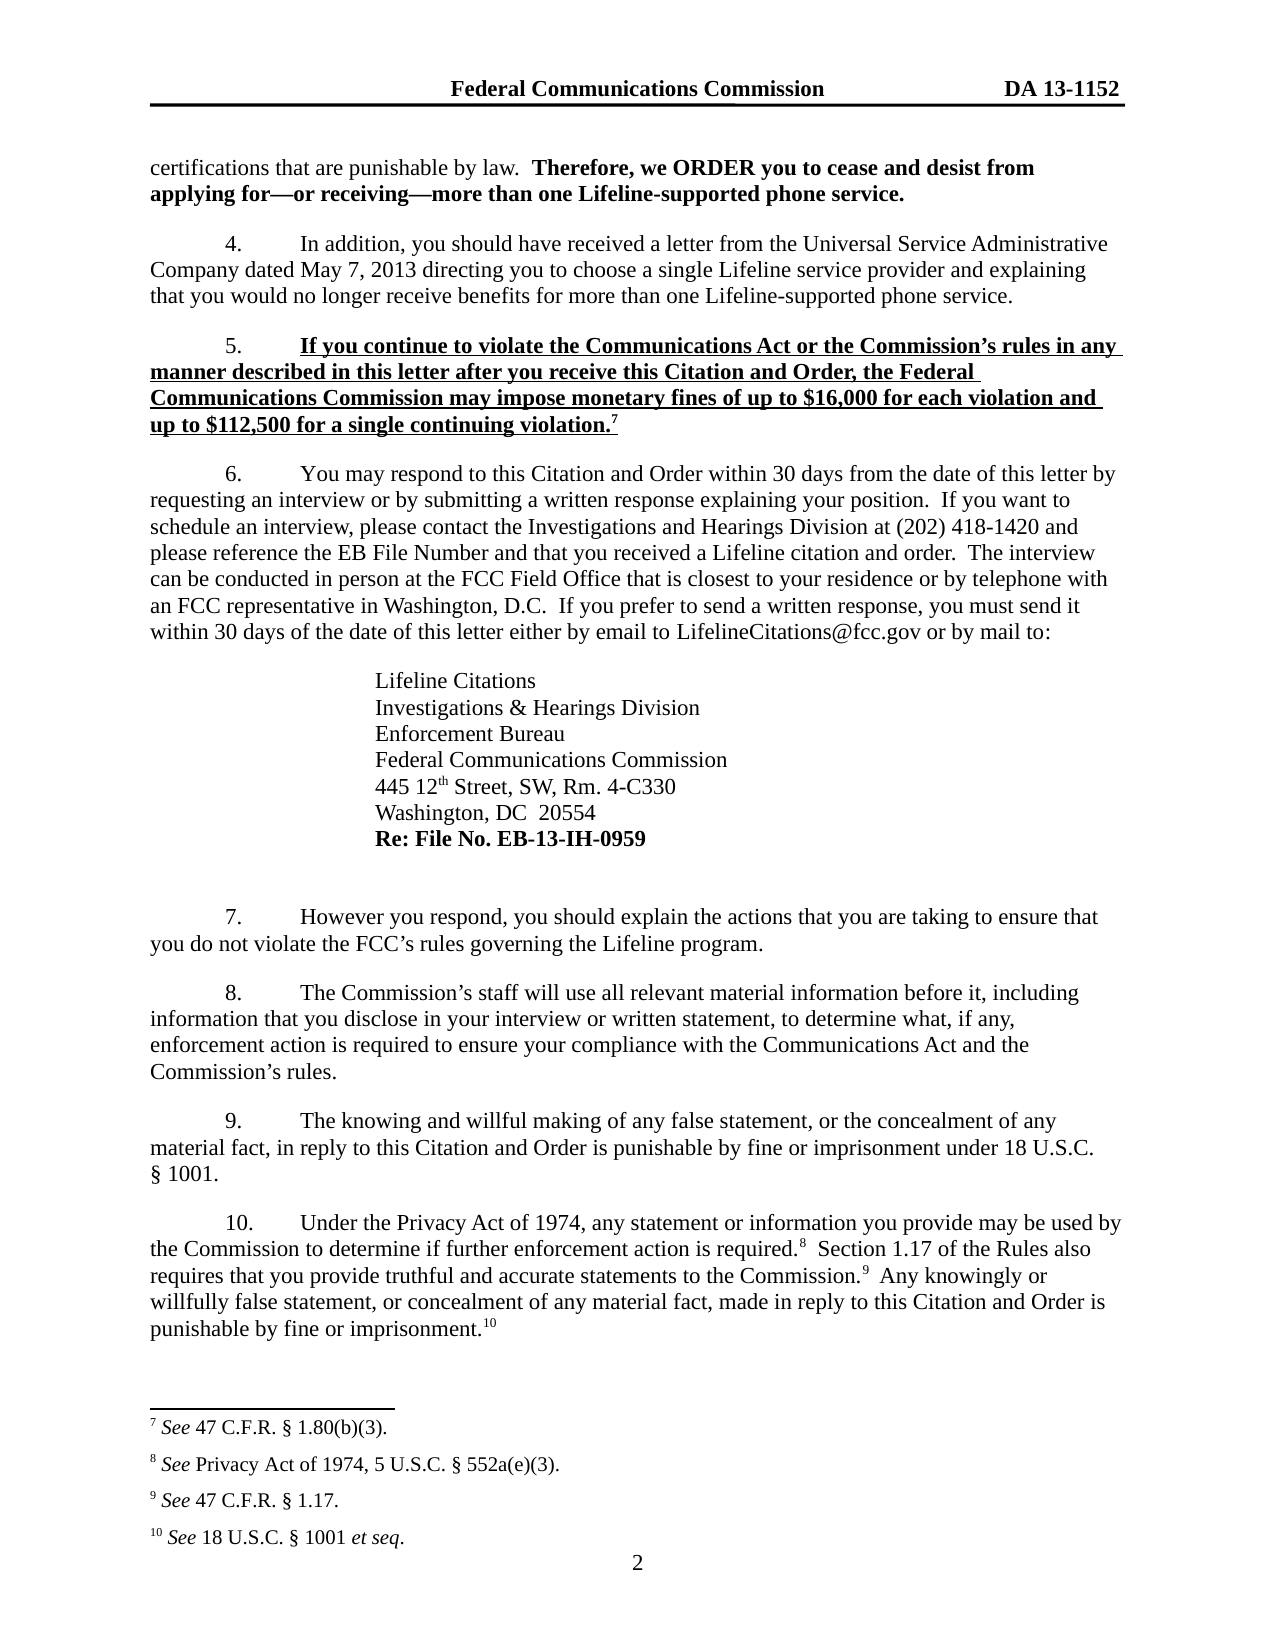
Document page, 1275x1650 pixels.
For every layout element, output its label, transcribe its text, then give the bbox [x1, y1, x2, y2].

list However you respond, you should explain the actions that you are taking to ensure that you do not violate the FCC’s rules governing the Lifeline program. [150, 903, 1125, 956]
text , Rm. 4-C330 [150, 773, 1125, 799]
text Investigations & Hearings Division [150, 694, 1125, 720]
text Enforcement Bureau [150, 720, 1125, 746]
list You may respond to this Citation and Order within 30 days from the date of this letter by requesting an interview or by submitting a written response explaining your position. If you want to schedule an interview, please contact the Investigations and Hearings Division at (202) 418-1420 and please reference the EB File Number and that you received a Lifeline citation and order. The interview can be conducted in person at the FCC Field Office that is closest to your residence or by telephone with an FCC representative in Washington, D.C. If you prefer to send a written response, you must send it within 30 days of the date of this letter either by email to LifelineCitations@fcc.gov or by mail to: [150, 460, 1125, 644]
list The knowing and willful making of any false statement, or the concealment of any material fact, in reply to this Citation and Order is punishable by fine or imprisonment under 18 U.S.C. § 1001. [150, 1107, 1125, 1186]
list By obtaining Lifeline service from multiple providers, you violated the rule limiting each household to only one Lifeline-supported phone service, and you apparently made multiple false certifications that are punishable by law. Therefore, we ORDER you to cease and desist from applying for—or receiving—more than one Lifeline-supported phone service. [150, 154, 1125, 207]
text Lifeline Citations [150, 667, 1125, 694]
list Under the Privacy Act of 1974, any statement or information you provide may be used by the Commission to determine if further enforcement action is required. Section 1.17 of the Rules also requires that you provide truthful and accurate statements to the Commission. Any knowingly or willfully false statement, or concealment of any material fact, made in reply to this Citation and Order is punishable by fine or imprisonment. [150, 1209, 1125, 1341]
text Federal Communications Commission [150, 746, 1125, 773]
text Re: File No. EB-13-IH-0959 [150, 826, 1125, 852]
list If you continue to violate the Communications Act or the Commission’s rules in any manner described in this letter after you receive this Citation and Order, the Federal Communications Commission may impose monetary fines of up to $16,000 for each violation and up to $112,500 for a single continuing violation. [150, 332, 1125, 437]
list In addition, you should have received a letter from the Universal Service Administrative Company dated May 7, 2013 directing you to choose a single Lifeline service provider and explaining that you would no longer receive benefits for more than one Lifeline-supported phone service. [150, 230, 1125, 309]
list The Commission’s staff will use all relevant material information before it, including information that you disclose in your interview or written statement, to determine what, if any, enforcement action is required to ensure your compliance with the Communications Act and the Commission’s rules. [150, 979, 1125, 1084]
